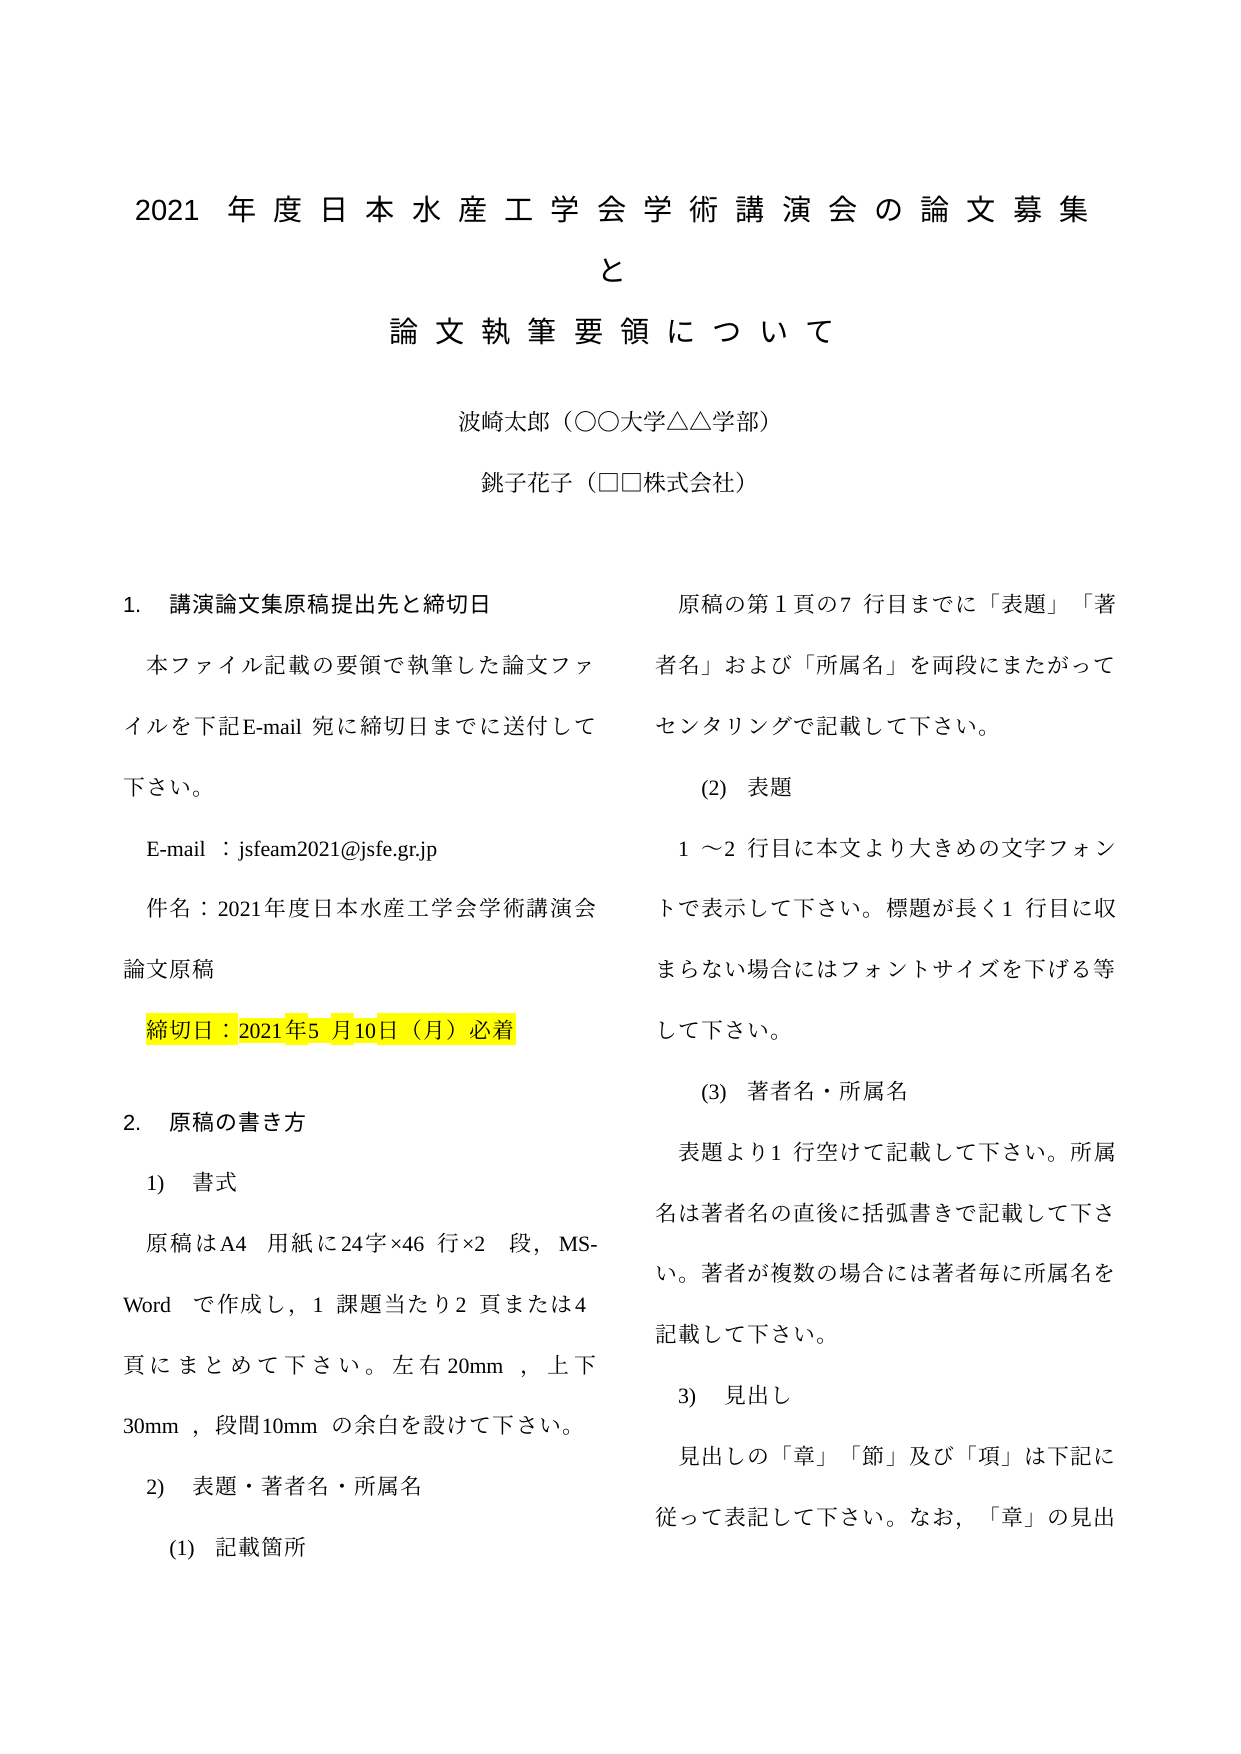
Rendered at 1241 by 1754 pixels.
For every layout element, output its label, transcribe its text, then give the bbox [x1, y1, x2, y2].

text 3) 見出し [642, 1364, 1117, 1424]
text (1) 記載箇所 [123, 1516, 598, 1577]
text 1～2行目に本文より大きめの文字フォントで表示して下さい。標題が長く1行目に収まらない場合にはフォントサイズを下げる等して下さい。 [642, 816, 1117, 1059]
text 1) 書式 [123, 1151, 598, 1212]
text 原稿の第１頁の7行目までに「表題」「著者名」および「所属名」を両段にまたがってセンタリングで記載して下さい。 [642, 573, 1117, 755]
text 2) 表題・著者名・所属名 [123, 1455, 598, 1516]
text 波崎太郎（〇〇大学△△学部） [123, 390, 1117, 451]
text 銚子花子（□□株式会社） [123, 451, 1117, 512]
text 締切日：2021年5月10日（月）必着 [123, 999, 598, 1059]
text 2. 原稿の書き方 [123, 1090, 598, 1151]
text 表題より1行空けて記載して下さい。所属名は著者名の直後に括弧書きで記載して下さい。著者が複数の場合には著者毎に所属名を記載して下さい。 [642, 1120, 1117, 1364]
text (2) 表題 [642, 755, 1117, 816]
text 論文執筆要領について [123, 299, 1117, 360]
text 2021 年度日本水産工学会学術講演会の論文募集と [123, 177, 1117, 299]
text (3) 著者名・所属名 [642, 1059, 1117, 1120]
text 原稿はA4用紙に24字×46行×2段，MS-Wordで作成し，1課題当たり2頁または4頁にまとめて下さい。左右20mm，上下30mm，段間10mmの余白を設けて下さい。 [123, 1212, 598, 1455]
text E-mail：jsfeam2021@jsfe.gr.jp [123, 816, 598, 877]
text 本ファイル記載の要領で執筆した論文ファイルを下記E-mail宛に締切日までに送付して下さい。 [123, 634, 598, 816]
text 件名：2021年度日本水産工学会学術講演会論文原稿 [123, 877, 598, 999]
text 見出しの「章」「節」及び「項」は下記に従って表記して下さい。なお，「章」の見出しは1行空けて印字して下さい。 [642, 1424, 1117, 1546]
text 1. 講演論文集原稿提出先と締切日 [123, 573, 598, 634]
